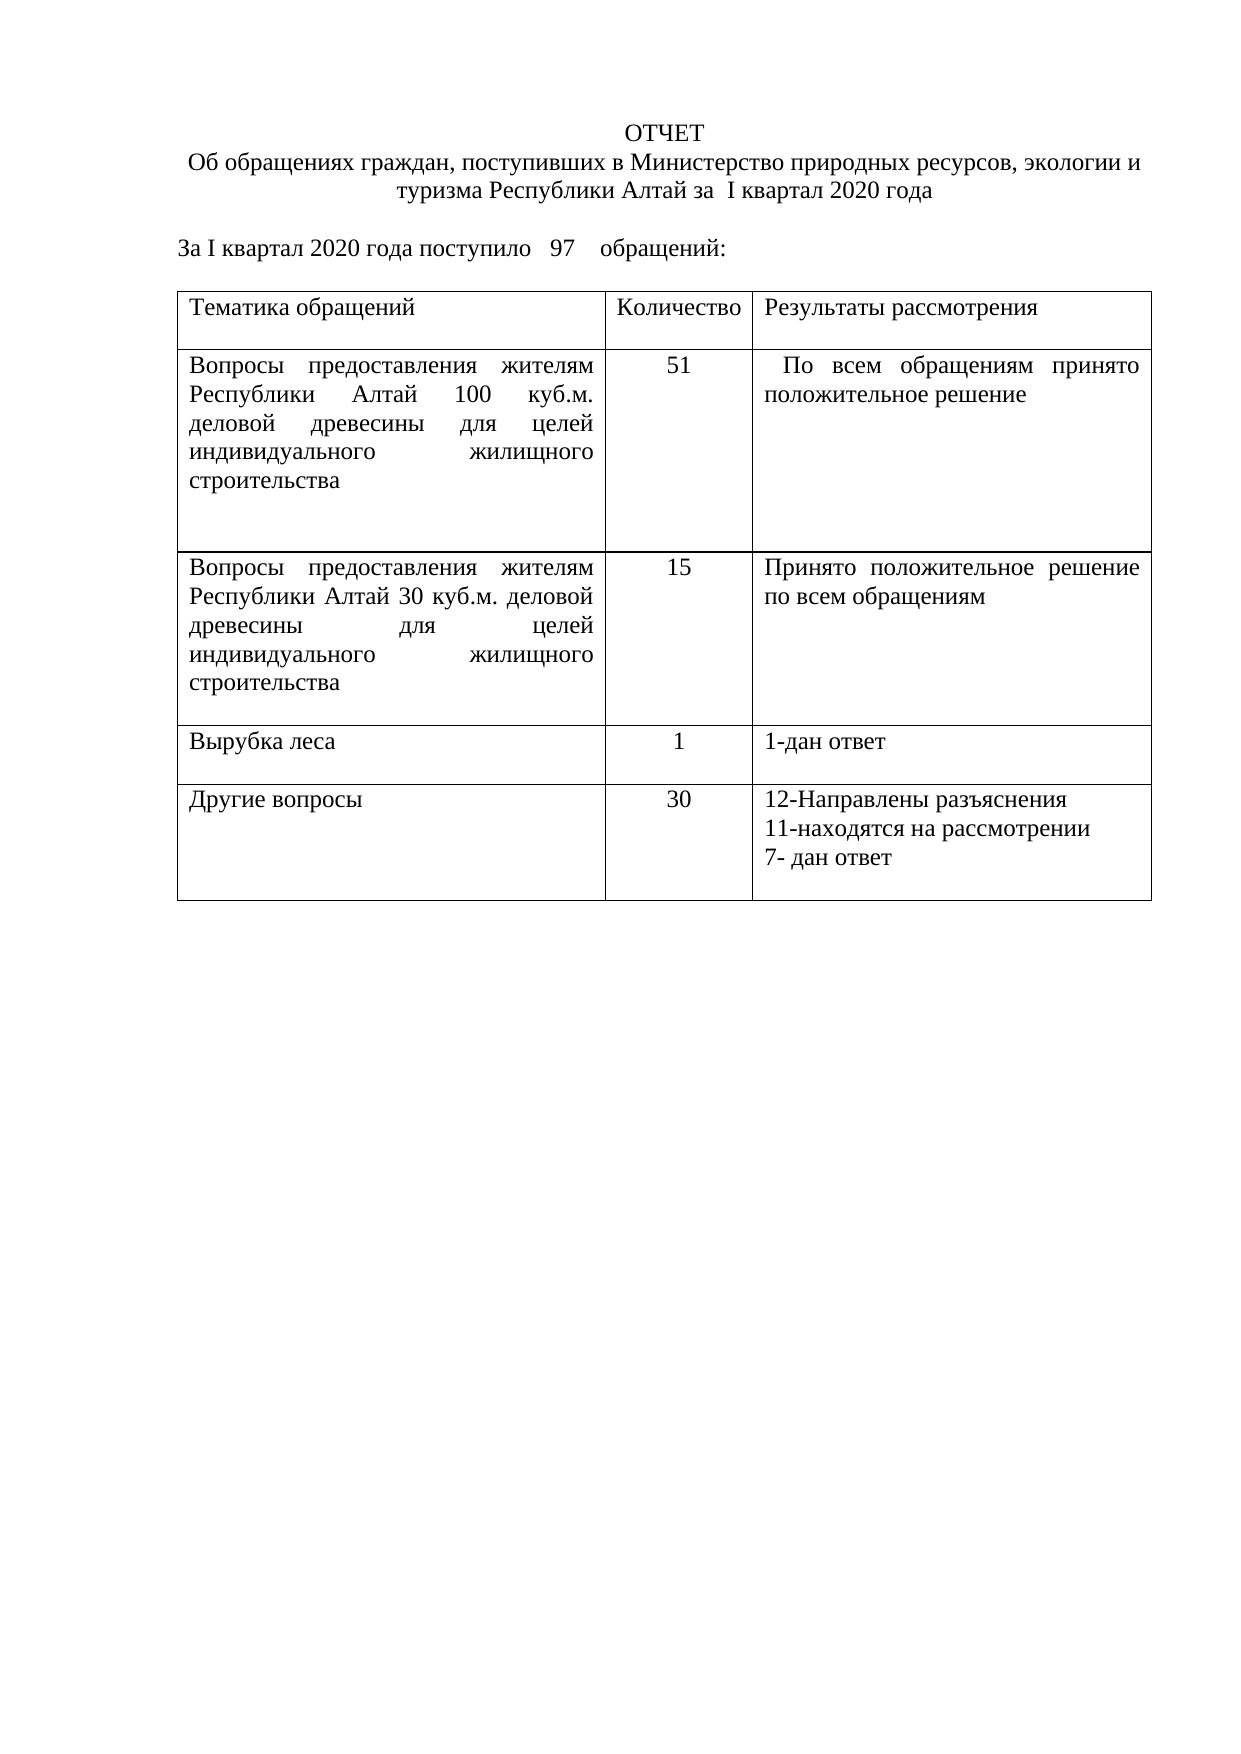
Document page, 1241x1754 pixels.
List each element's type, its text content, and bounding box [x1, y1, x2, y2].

text ОТЧЕТ [177, 118, 1152, 147]
text За I квартал 2020 года поступило 97 обращений: [177, 233, 1152, 262]
table_cell 30 [606, 785, 752, 899]
table_cell 51 [606, 350, 752, 551]
table_header Результаты рассмотрения [753, 292, 1151, 349]
table_cell По всем обращениям принято положительное решение [753, 350, 1151, 551]
table_cell 1-дан ответ [753, 726, 1151, 783]
table_cell Вопросы предоставления жителям Республики Алтай 30 куб.м. деловой древесины для целей индивидуального жилищного строительства [178, 553, 605, 725]
table_cell 1 [606, 726, 752, 783]
table_header Количество [606, 292, 752, 349]
table_cell 15 [606, 553, 752, 725]
table_header Тематика обращений [178, 292, 605, 349]
table_cell Другие вопросы [178, 785, 605, 899]
table_cell Вырубка леса [178, 726, 605, 783]
table_cell 12-Направлены разъяснения 11-находятся на рассмотрении 7- дан ответ [753, 785, 1151, 899]
table_cell Вопросы предоставления жителям Республики Алтай 100 куб.м. деловой древесины для целей индивидуального жилищного строительства [178, 350, 605, 551]
table_cell Принято положительное решение по всем обращениям [753, 553, 1151, 725]
text Об обращениях граждан, поступивших в Министерство природных ресурсов, экологии и туризма Республики Алтай за I квартал 2020 года [177, 147, 1152, 204]
